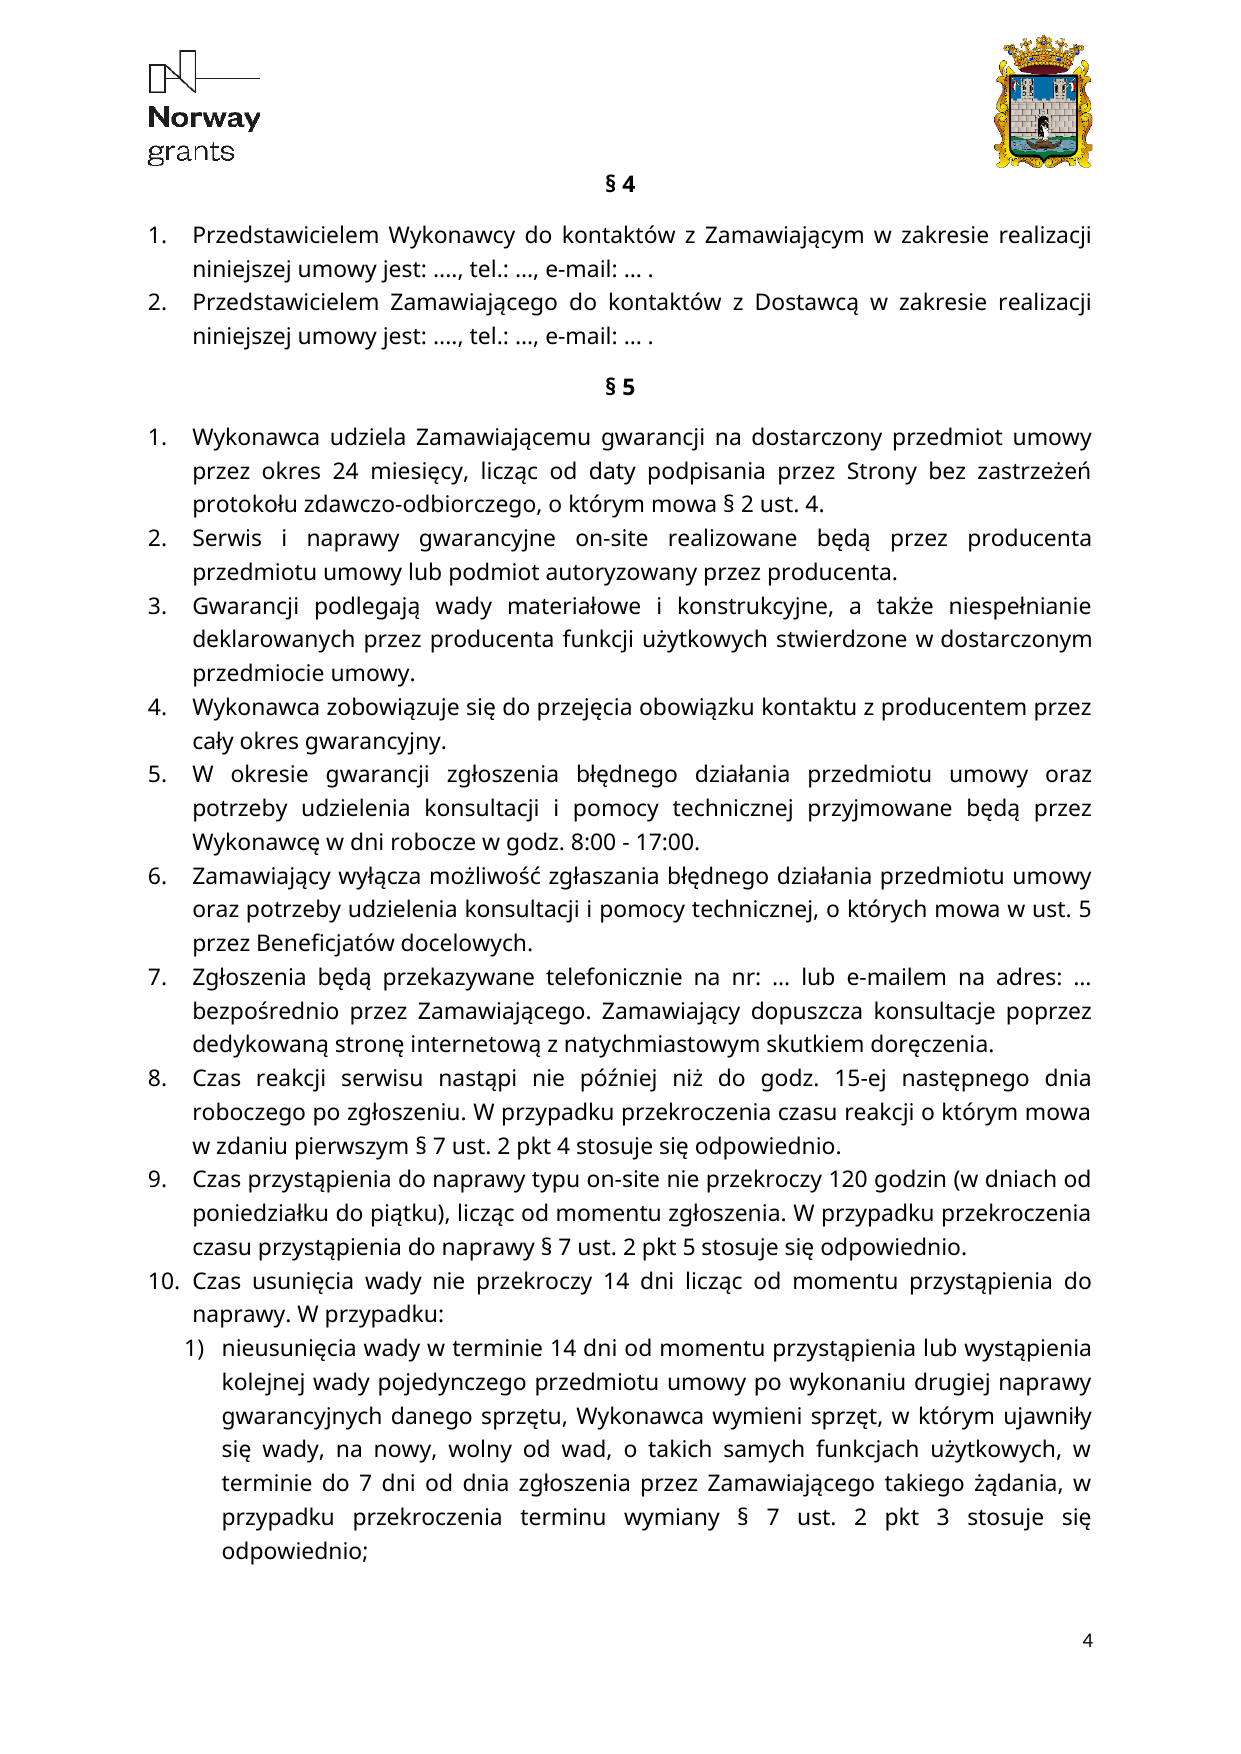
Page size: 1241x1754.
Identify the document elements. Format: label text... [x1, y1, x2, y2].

list Czas reakcji serwisu nastąpi nie później niż do godz. 15-ej następnego dnia roboczego po zgłoszeniu. W przypadku przekroczenia czasu reakcji o którym mowa w zdaniu pierwszym § 7 ust. 2 pkt 4 stosuje się odpowiednio. [148, 1062, 1093, 1161]
list Czas usunięcia wady nie przekroczy 14 dni licząc od momentu przystąpienia do naprawy. W przypadku: [148, 1265, 1093, 1330]
text § 5 [148, 371, 1093, 402]
list Przedstawicielem Zamawiającego do kontaktów z Dostawcą w zakresie realizacji niniejszej umowy jest: ...., tel.: …, e-mail: … . [148, 286, 1093, 351]
list Wykonawca udziela Zamawiającemu gwarancji na dostarczony przedmiot umowy przez okres 24 miesięcy, licząc od daty podpisania przez Strony bez zastrzeżeń protokołu zdawczo-odbiorczego, o którym mowa § 2 ust. 4. [148, 421, 1093, 520]
list Gwarancji podlegają wady materiałowe i konstrukcyjne, a także niespełnianie deklarowanych przez producenta funkcji użytkowych stwierdzone w dostarczonym przedmiocie umowy. [148, 590, 1093, 688]
list Serwis i naprawy gwarancyjne on-site realizowane będą przez producenta przedmiotu umowy lub podmiot autoryzowany przez producenta. [148, 522, 1093, 587]
list Przedstawicielem Wykonawcy do kontaktów z Zamawiającym w zakresie realizacji niniejszej umowy jest: ...., tel.: …, e-mail: … . [148, 219, 1093, 284]
list Zamawiający wyłącza możliwość zgłaszania błędnego działania przedmiotu umowy oraz potrzeby udzielenia konsultacji i pomocy technicznej, o których mowa w ust. 5 przez Beneficjatów docelowych. [148, 860, 1093, 958]
text § 4 [148, 148, 1093, 200]
list W okresie gwarancji zgłoszenia błędnego działania przedmiotu umowy oraz potrzeby udzielenia konsultacji i pomocy technicznej przyjmowane będą przez Wykonawcę w dni robocze w godz. 8:00 - 17:00. [148, 758, 1093, 857]
picture [994, 35, 1093, 148]
picture [147, 50, 260, 166]
list nieusunięcia wady w terminie 14 dni od momentu przystąpienia lub wystąpienia kolejnej wady pojedynczego przedmiotu umowy po wykonaniu drugiej naprawy gwarancyjnych danego sprzętu, Wykonawca wymieni sprzęt, w którym ujawniły się wady, na nowy, wolny od wad, o takich samych funkcjach użytkowych, w terminie do 7 dni od dnia zgłoszenia przez Zamawiającego takiego żądania, w przypadku przekroczenia terminu wymiany § 7 ust. 2 pkt 3 stosuje się odpowiednio; [184, 1332, 1093, 1566]
list Czas przystąpienia do naprawy typu on-site nie przekroczy 120 godzin (w dniach od poniedziałku do piątku), licząc od momentu zgłoszenia. W przypadku przekroczenia czasu przystąpienia do naprawy § 7 ust. 2 pkt 5 stosuje się odpowiednio. [148, 1163, 1093, 1262]
list Wykonawca zobowiązuje się do przejęcia obowiązku kontaktu z producentem przez cały okres gwarancyjny. [148, 691, 1093, 756]
list Zgłoszenia będą przekazywane telefonicznie na nr: … lub e-mailem na adres: … bezpośrednio przez Zamawiającego. Zamawiający dopuszcza konsultacje poprzez dedykowaną stronę internetową z natychmiastowym skutkiem doręczenia. [148, 961, 1093, 1060]
